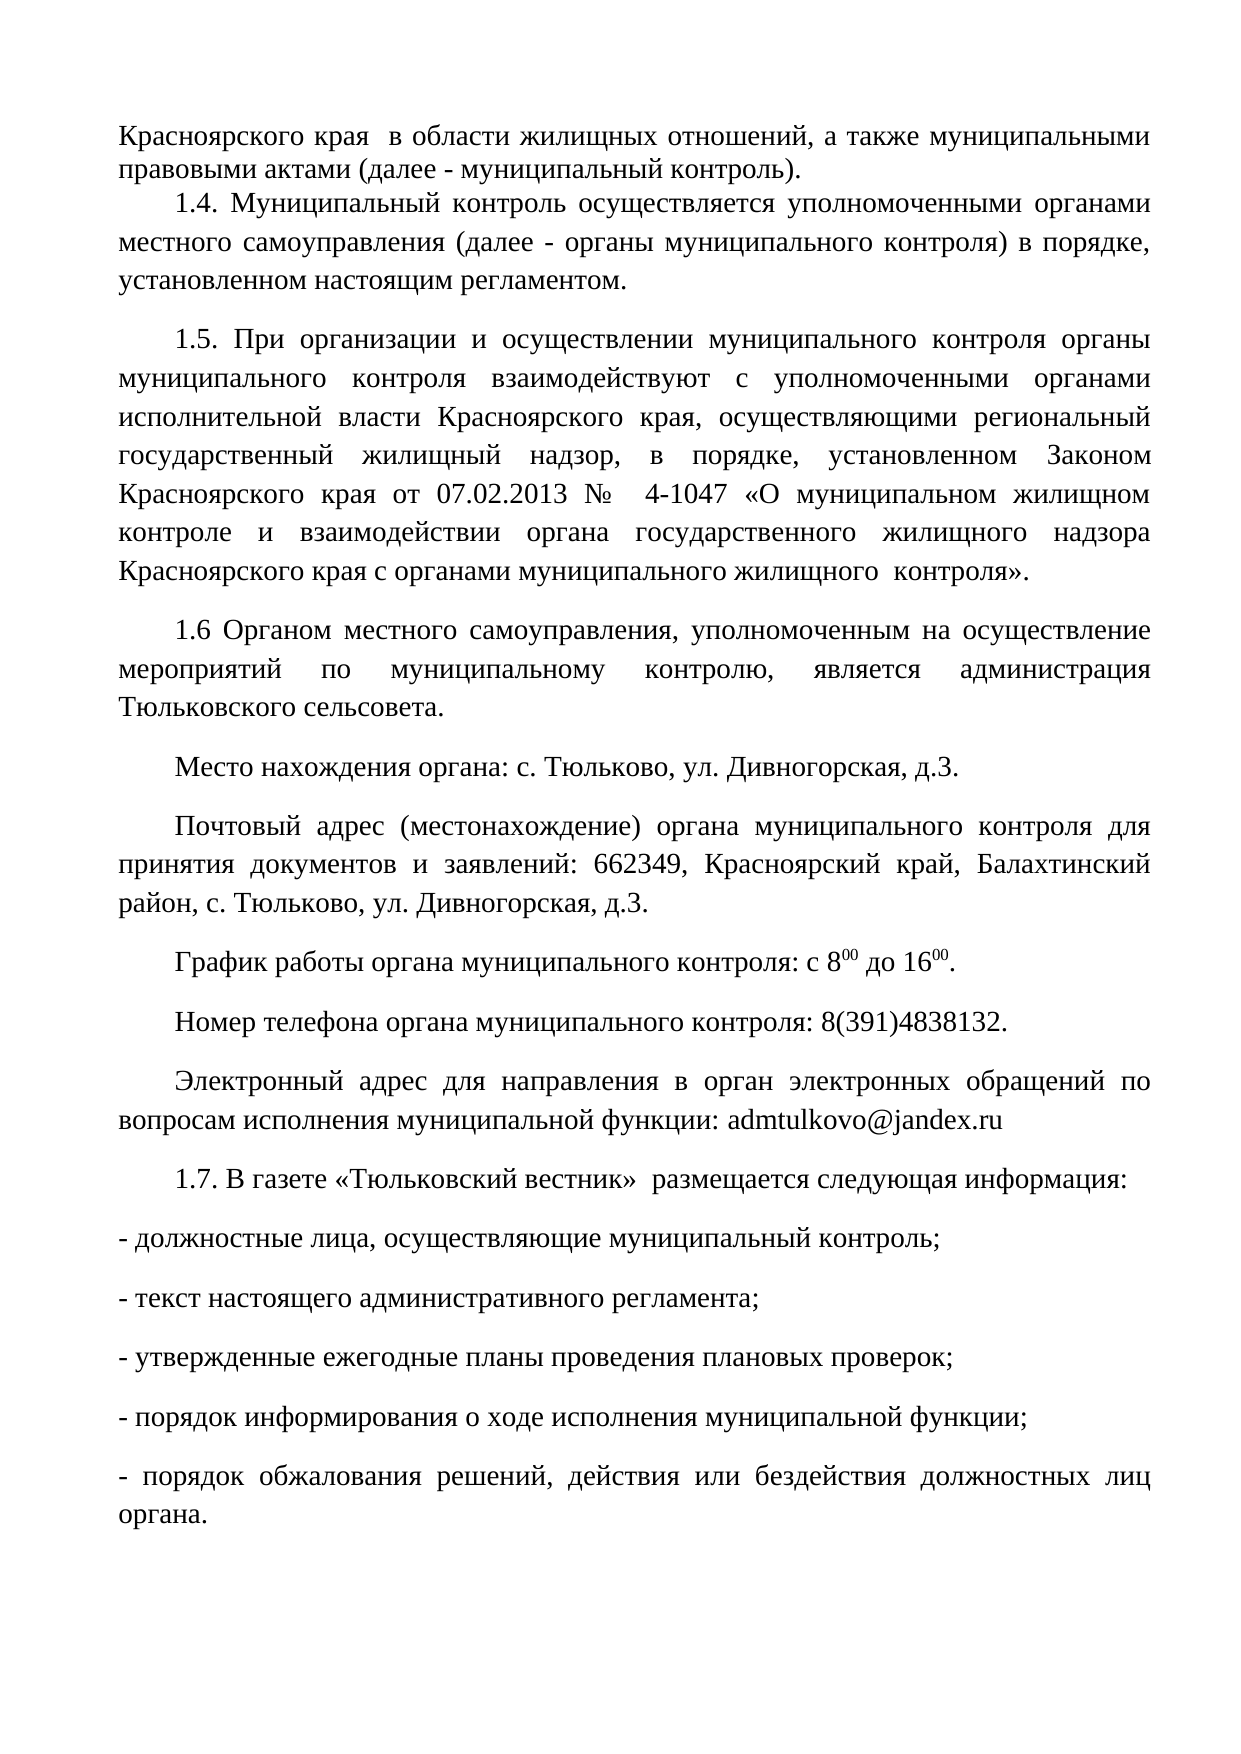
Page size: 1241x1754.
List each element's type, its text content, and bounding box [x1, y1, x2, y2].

text 1.4. Муниципальный контроль осуществляется уполномоченными органами местного самоуправления (далее - органы муниципального контроля) в порядке, установленном настоящим регламентом. [118, 185, 1152, 296]
text 1.6 Органом местного самоуправления, уполномоченным на осуществление мероприятий по муниципальному контролю, является администрация Тюльковского сельсовета. [118, 612, 1152, 723]
text Почтовый адрес (местонахождение) органа муниципального контроля для принятия документов и заявлений: 662349, Красноярский край, Балахтинский район, с. Тюльково, ул. Дивногорская, д.3. [118, 808, 1152, 919]
text График работы органа муниципального контроля: с 800 до 1600. [118, 944, 1152, 978]
text 1.5. При организации и осуществлении муниципального контроля органы муниципального контроля взаимодействуют с уполномоченными органами исполнительной власти Красноярского края, осуществляющими региональный государственный жилищный надзор, в порядке, установленном Законом Красноярского края от 07.02.2013 № 4-1047 «О муниципальном жилищном контроле и взаимодействии органа государственного жилищного надзора Красноярского края с органами муниципального жилищного контроля». [118, 322, 1152, 586]
text - порядок обжалования решений, действия или бездействия должностных лиц органа. [118, 1458, 1152, 1530]
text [118, 118, 1152, 185]
text - текст настоящего административного регламента; [118, 1280, 1152, 1313]
text Место нахождения органа: с. Тюльково, ул. Дивногорская, д.3. [118, 749, 1152, 782]
text - должностные лица, осуществляющие муниципальный контроль; [118, 1221, 1152, 1254]
text Номер телефона органа муниципального контроля: 8(391)4838132. [118, 1004, 1152, 1037]
text 1.7. В газете «Тюльковский вестник» размещается следующая информация: [118, 1161, 1152, 1195]
text - утвержденные ежегодные планы проведения плановых проверок; [118, 1339, 1152, 1373]
text - порядок информирования о ходе исполнения муниципальной функции; [118, 1399, 1152, 1432]
text Электронный адрес для направления в орган электронных обращений по вопросам исполнения муниципальной функции: admtulkovo@jandex.ru [118, 1063, 1152, 1135]
